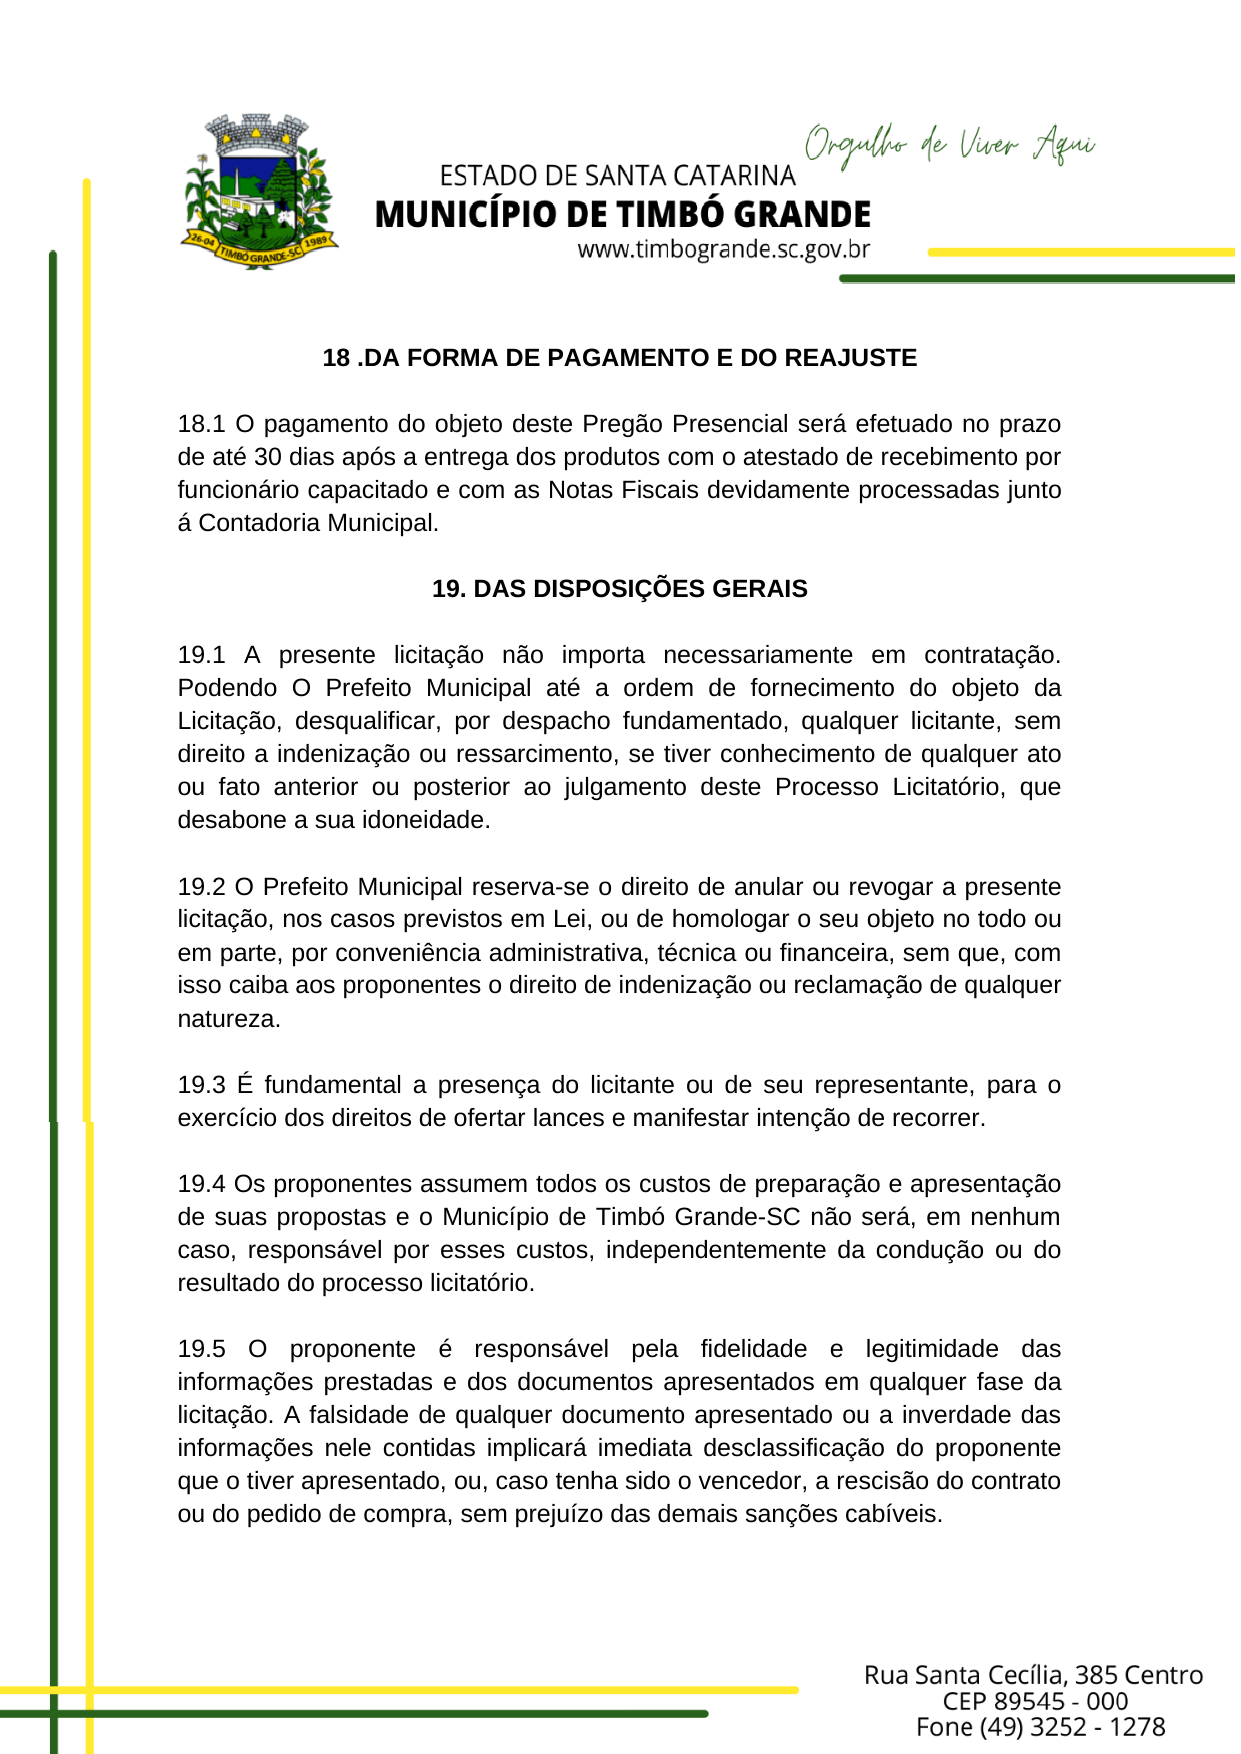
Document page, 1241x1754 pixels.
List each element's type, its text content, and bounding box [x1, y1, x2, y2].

text 19.2 O Prefeito Municipal reserva-se o direito de anular ou revogar a presente licitação, nos casos previstos em Lei, ou de homologar o seu objeto no todo ou em parte, por conveniência administrativa, técnica ou financeira, sem que, com isso caiba aos proponentes o direito de indenização ou reclamação de qualquer natureza. [177, 871, 1063, 1032]
subtitle 18 .DA FORMA DE PAGAMENTO E DO REAJUSTE [177, 343, 1063, 372]
picture [0, 0, 1241, 1754]
text 19. DAS DISPOSIÇÕES GERAIS [177, 574, 1063, 603]
text 18.1 O pagamento do objeto deste Pregão Presencial será efetuado no prazo de até 30 dias após a entrega dos produtos com o atestado de recebimento por funcionário capacitado e com as Notas Fiscais devidamente processadas junto á Contadoria Municipal. [177, 409, 1063, 537]
text 19.1 A presente licitação não importa necessariamente em contratação. Podendo O Prefeito Municipal até a ordem de fornecimento do objeto da Licitação, desqualificar, por despacho fundamentado, qualquer licitante, sem direito a indenização ou ressarcimento, se tiver conhecimento de qualquer ato ou fato anterior ou posterior ao julgamento deste Processo Licitatório, que desabone a sua idoneidade. [177, 640, 1063, 834]
text 19.5 O proponente é responsável pela fidelidade e legitimidade das informações prestadas e dos documentos apresentados em qualquer fase da licitação. A falsidade de qualquer documento apresentado ou a inverdade das informações nele contidas implicará imediata desclassificação do proponente que o tiver apresentado, ou, caso tenha sido o vencedor, a rescisão do contrato ou do pedido de compra, sem prejuízo das demais sanções cabíveis. [177, 1334, 1063, 1528]
text 19.4 Os proponentes assumem todos os custos de preparação e apresentação de suas propostas e o Município de Timbó Grande-SC não será, em nenhum caso, responsável por esses custos, independentemente da condução ou do resultado do processo licitatório. [177, 1169, 1063, 1296]
text 19.3 É fundamental a presença do licitante ou de seu representante, para o exercício dos direitos de ofertar lances e manifestar intenção de recorrer. [177, 1069, 1063, 1131]
